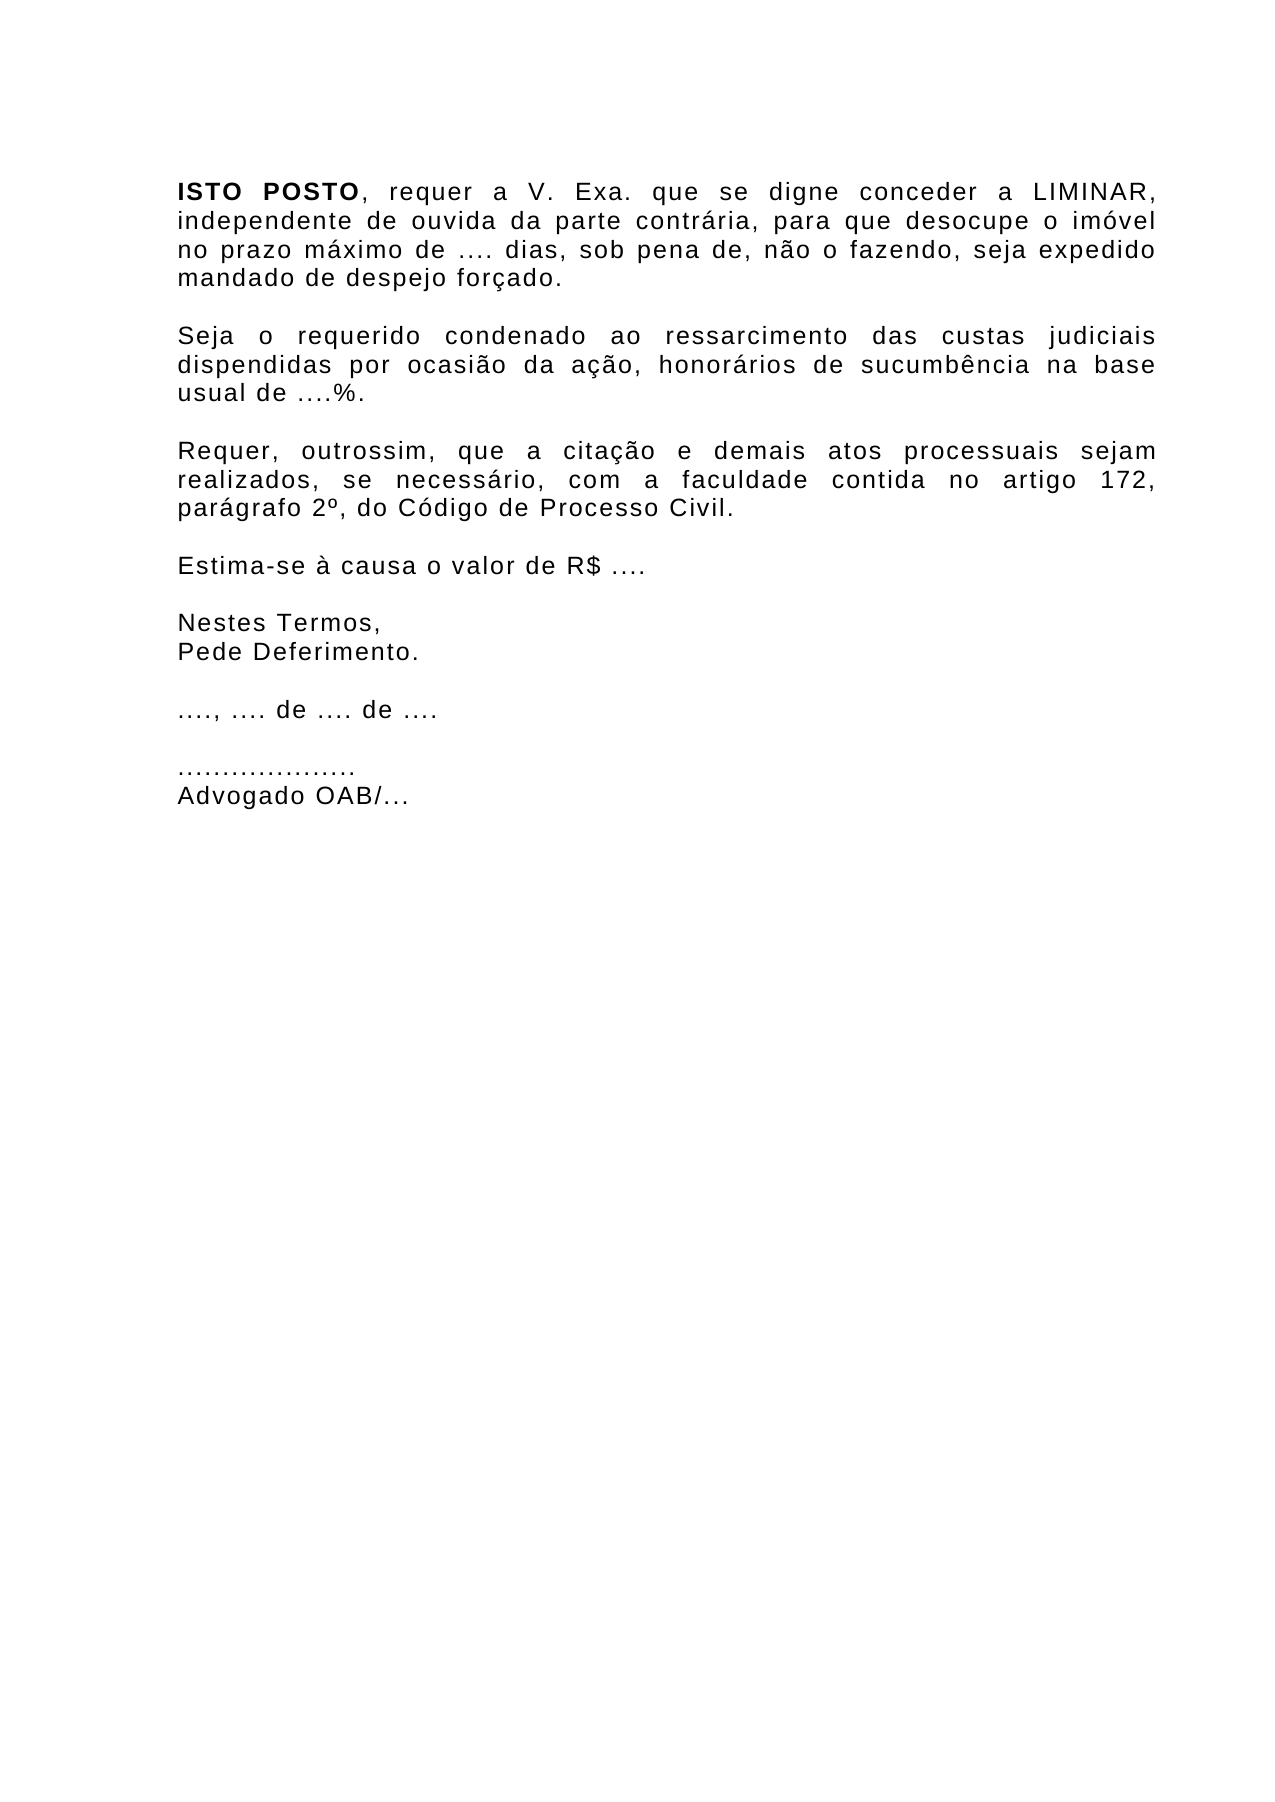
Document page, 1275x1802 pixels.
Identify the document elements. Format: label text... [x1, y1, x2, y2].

text Nestes Termos, [177, 608, 1157, 637]
text Advogado OAB/... [177, 781, 1157, 810]
text Requer, outrossim, que a citação e demais atos processuais sejam realizados, se necessário, com a faculdade contida no artigo 172, parágrafo 2º, do Código de Processo Civil. [177, 436, 1157, 522]
text Seja o requerido condenado ao ressarcimento das custas judiciais dispendidas por ocasião da ação, honorários de sucumbência na base usual de ....%. [177, 321, 1157, 407]
text .................... [177, 752, 1157, 781]
text Estima-se à causa o valor de R$ .... [177, 551, 1157, 580]
text ...., .... de .... de .... [177, 695, 1157, 723]
text ISTO POSTO, requer a V. Exa. que se digne conceder a LIMINAR, independente de ouvida da parte contrária, para que desocupe o imóvel no prazo máximo de .... dias, sob pena de, não o fazendo, seja expedido mandado de despejo forçado. [177, 177, 1157, 292]
text Pede Deferimento. [177, 637, 1157, 666]
